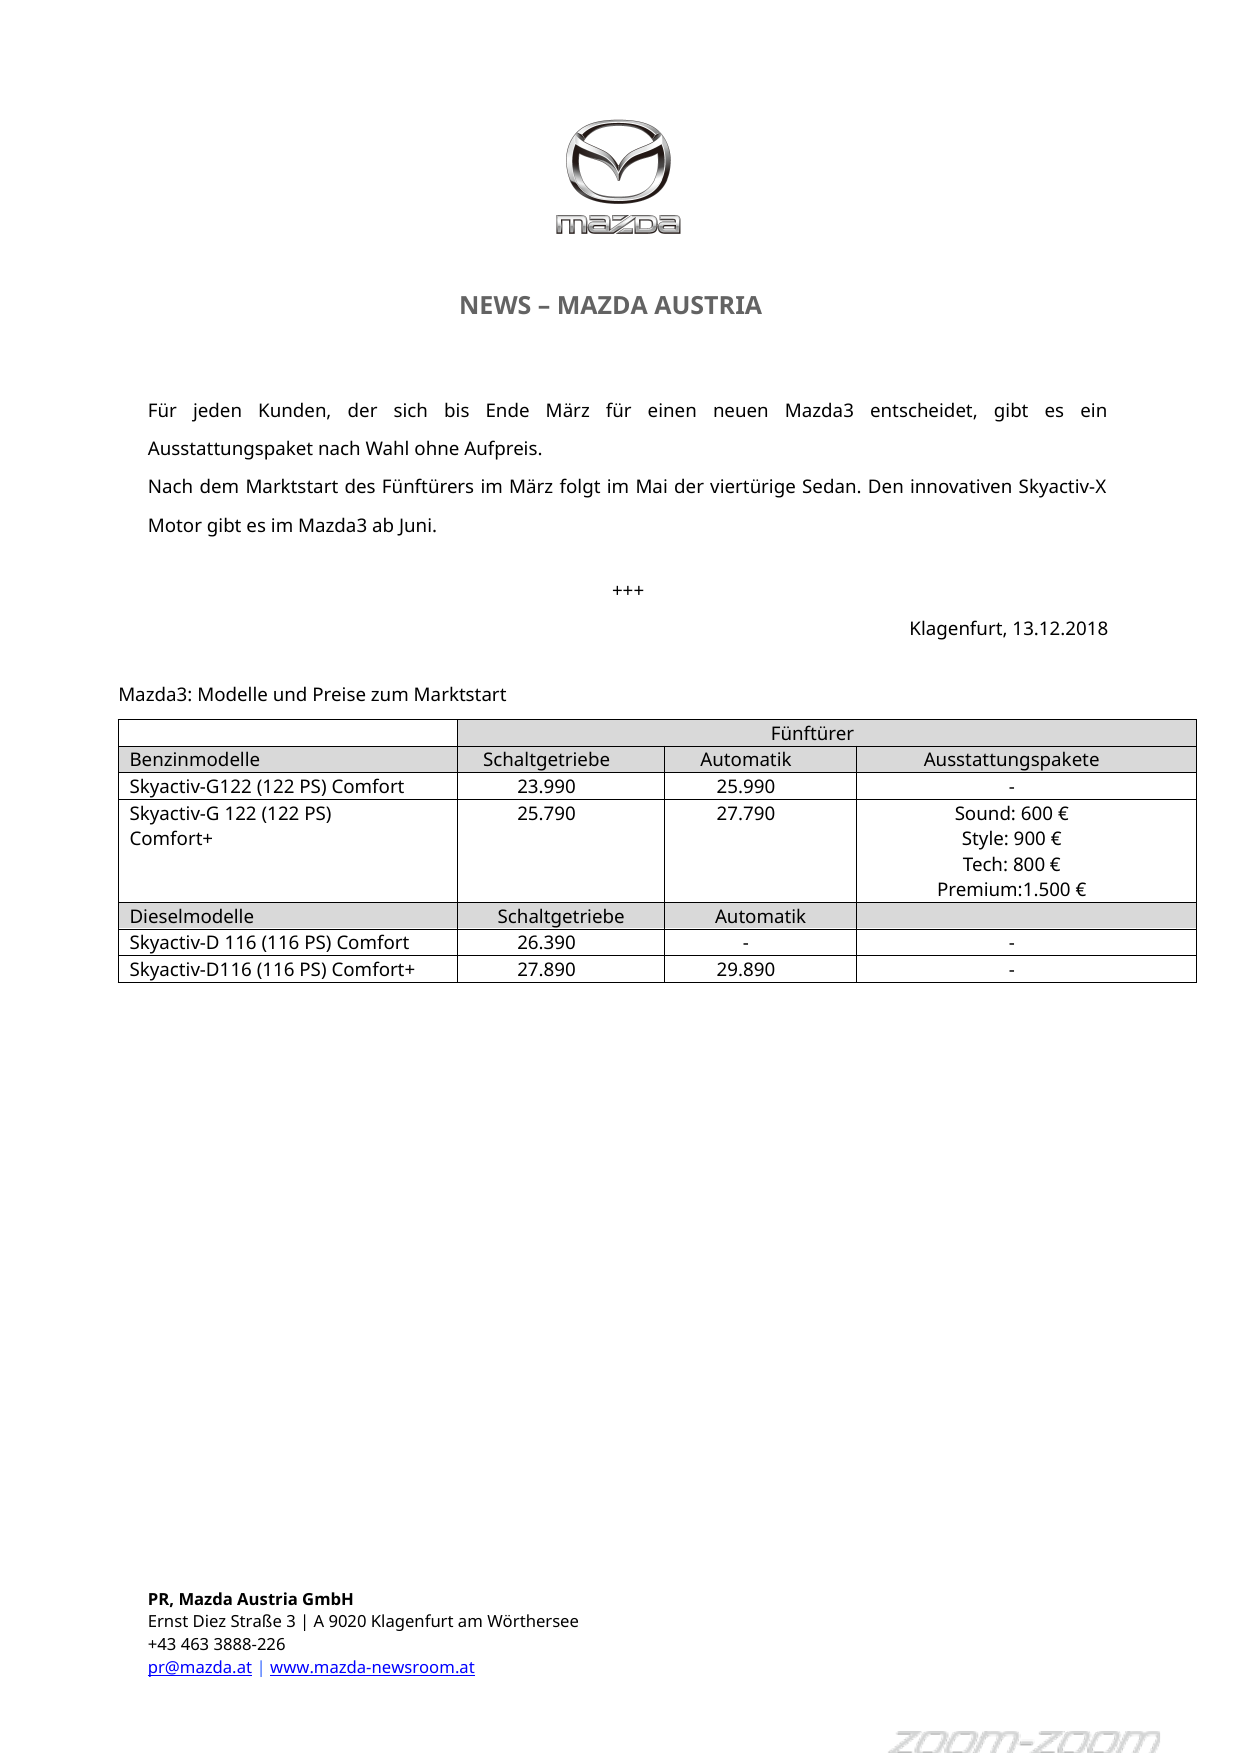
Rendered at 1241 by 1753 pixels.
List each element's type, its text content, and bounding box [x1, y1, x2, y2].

table_header [119, 720, 457, 746]
table_cell - [665, 930, 856, 955]
table_cell Schaltgetriebe [458, 903, 664, 928]
table_cell 25.790 [458, 800, 664, 902]
table_cell - [857, 773, 1196, 799]
table_cell Automatik [665, 903, 856, 928]
table_cell 23.990 [458, 773, 664, 799]
table_cell 26.390 [458, 930, 664, 955]
text Nach dem Marktstart des Fünftürers im März folgt im Mai der viertürige Sedan. Den innovativen Skyactiv-X Motor gibt es im Mazda3 ab Juni. [148, 474, 1108, 537]
table_cell Ausstattungspakete [857, 747, 1196, 772]
table_cell - [857, 930, 1196, 955]
table_cell - [857, 956, 1196, 982]
text +++ [148, 577, 1108, 603]
text Für jeden Kunden, der sich bis Ende März für einen neuen Mazda3 entscheidet, gibt es ein Ausstattungspaket nach Wahl ohne Aufpreis. [148, 397, 1108, 461]
table_cell 25.990 [665, 773, 856, 799]
table_cell Skyactiv-G122 (122 PS) Comfort [119, 773, 457, 799]
table_cell Sound: 600 € Style: 900 € Tech: 800 € Premium:1.500 € [857, 800, 1196, 902]
table_cell Skyactiv-D116 (116 PS) Comfort+ [119, 956, 457, 982]
table_header Fünftürer [458, 720, 1196, 746]
table_cell Benzinmodelle [119, 747, 457, 772]
text Mazda3: Modelle und Preise zum Marktstart [118, 681, 1108, 706]
table_cell 29.890 [665, 956, 856, 982]
table_cell Skyactiv-G 122 (122 PS) Comfort+ [119, 800, 457, 902]
table_cell 27.790 [665, 800, 856, 902]
table_cell Dieselmodelle [119, 903, 457, 928]
table_cell Skyactiv-D 116 (116 PS) Comfort [119, 930, 457, 955]
table_cell Schaltgetriebe [458, 747, 664, 772]
table_cell 27.890 [458, 956, 664, 982]
text Klagenfurt, 13.12.2018 [148, 616, 1108, 641]
table_cell Automatik [665, 747, 856, 772]
picture [0, 2, 1239, 357]
table_cell [857, 903, 1196, 928]
